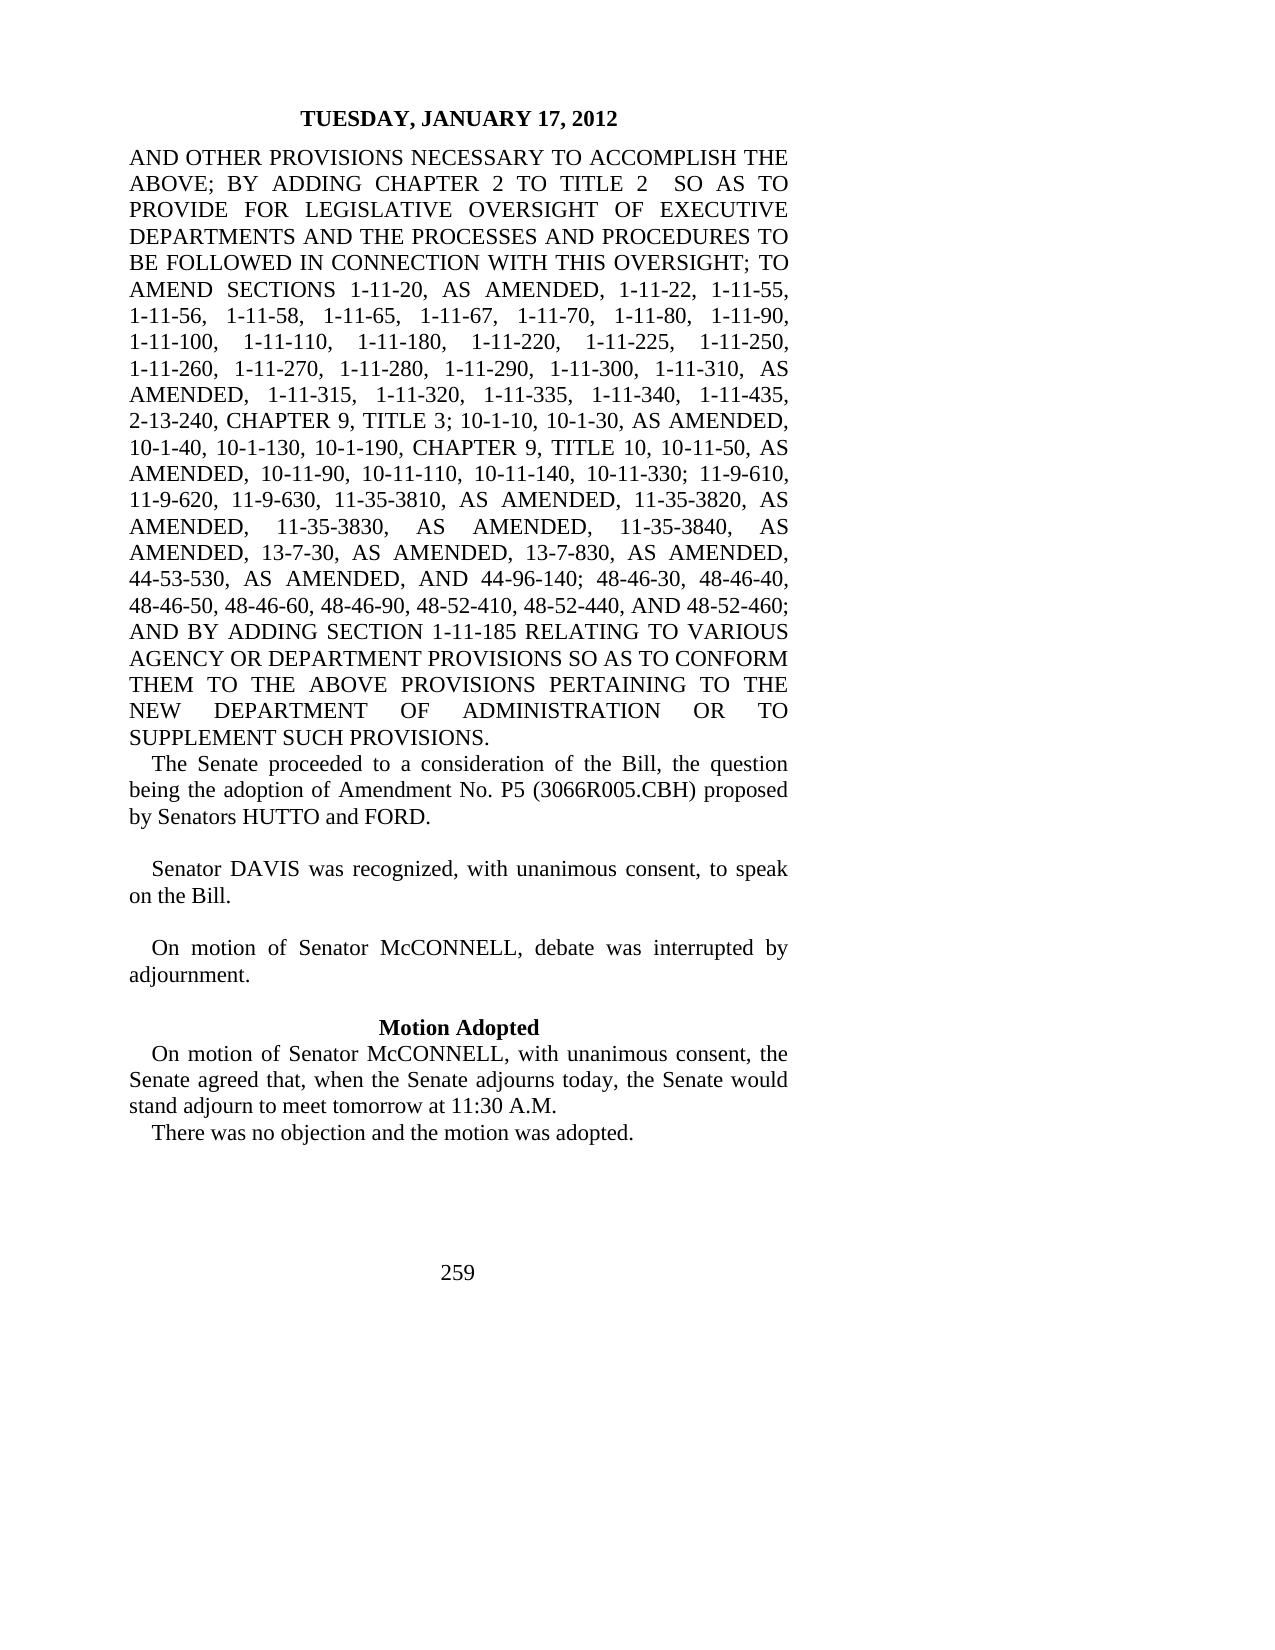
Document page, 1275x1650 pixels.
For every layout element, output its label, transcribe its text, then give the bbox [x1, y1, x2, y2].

text There was no objection and the motion was adopted. [129, 1119, 789, 1145]
text Motion Adopted [129, 1013, 789, 1040]
text On motion of Senator McCONNELL, with unanimous consent, the Senate agreed that, when the Senate adjourns today, the Senate would stand adjourn to meet tomorrow at 11:30 A.M. [129, 1040, 789, 1119]
text On motion of Senator McCONNELL, debate was interrupted by adjournment. [129, 934, 789, 987]
text Senator DAVIS was recognized, with unanimous consent, to speak on the Bill. [129, 855, 789, 908]
text The Senate proceeded to a consideration of the Bill, the question being the adoption of Amendment No. P5 (3066R005.CBH) proposed by Senators HUTTO and FORD. [129, 750, 789, 829]
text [129, 144, 789, 750]
